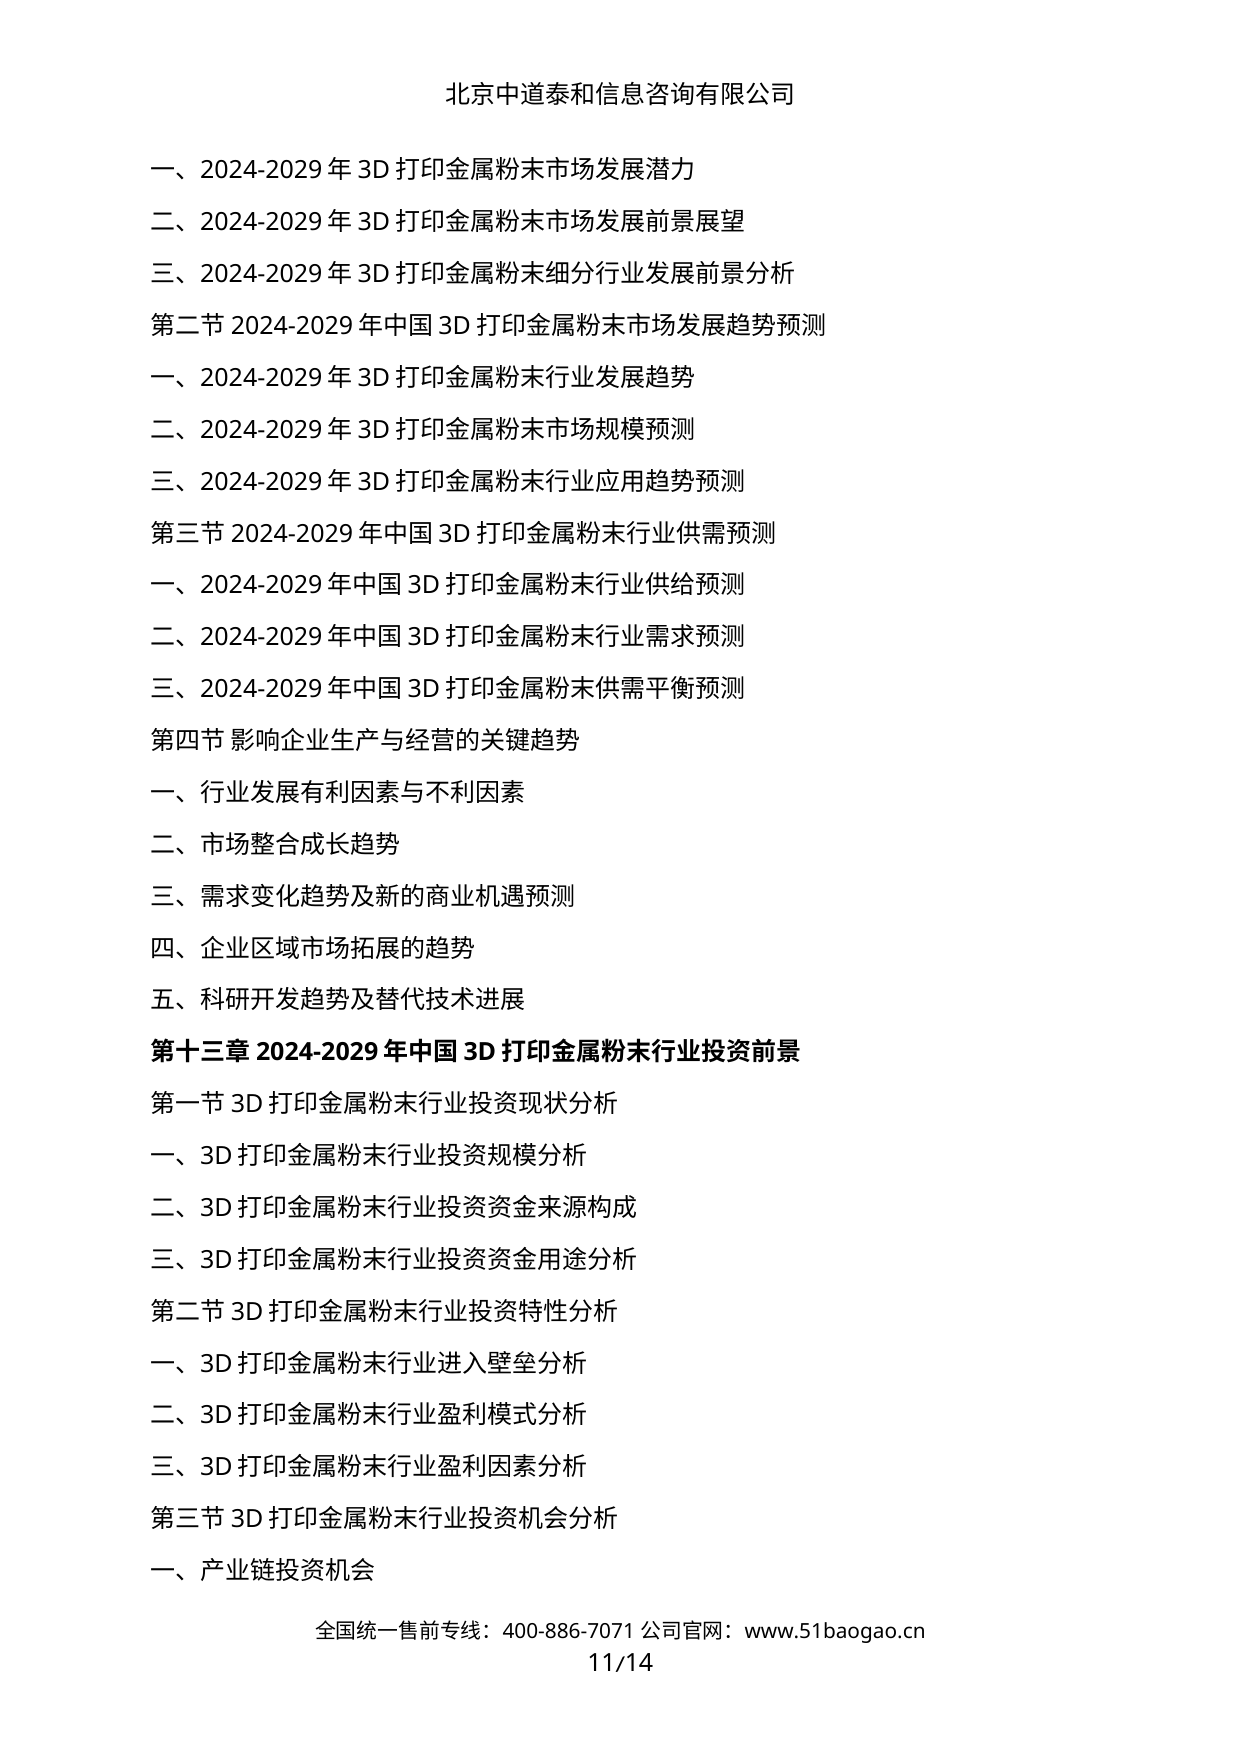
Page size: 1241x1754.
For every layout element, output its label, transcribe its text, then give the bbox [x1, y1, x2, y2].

text 一、2024-2029年3D打印金属粉末行业发展趋势 [150, 357, 1090, 394]
text 三、2024-2029年中国3D打印金属粉末供需平衡预测 [150, 669, 1090, 705]
text 第二节 3D打印金属粉末行业投资特性分析 [150, 1291, 1090, 1327]
text 三、2024-2029年3D打印金属粉末细分行业发展前景分析 [150, 254, 1090, 290]
text 第十三章 2024-2029年中国3D打印金属粉末行业投资前景 [150, 1032, 1090, 1068]
text 一、2024-2029年中国3D打印金属粉末行业供给预测 [150, 565, 1090, 601]
text 第二节 2024-2029年中国3D打印金属粉末市场发展趋势预测 [150, 306, 1090, 342]
text 二、2024-2029年中国3D打印金属粉末行业需求预测 [150, 617, 1090, 653]
text 三、3D打印金属粉末行业投资资金用途分析 [150, 1239, 1090, 1276]
text 二、3D打印金属粉末行业盈利模式分析 [150, 1395, 1090, 1431]
text 第三节 3D打印金属粉末行业投资机会分析 [150, 1499, 1090, 1535]
text 四、企业区域市场拓展的趋势 [150, 928, 1090, 964]
text 二、2024-2029年3D打印金属粉末市场发展前景展望 [150, 202, 1090, 238]
text 一、2024-2029年3D打印金属粉末市场发展潜力 [150, 150, 1090, 186]
text 三、2024-2029年3D打印金属粉末行业应用趋势预测 [150, 461, 1090, 497]
text 二、3D打印金属粉末行业投资资金来源构成 [150, 1187, 1090, 1224]
text 三、3D打印金属粉末行业盈利因素分析 [150, 1447, 1090, 1483]
text 一、产业链投资机会 [150, 1551, 1090, 1587]
text 一、3D打印金属粉末行业进入壁垒分析 [150, 1343, 1090, 1379]
text 第三节 2024-2029年中国3D打印金属粉末行业供需预测 [150, 513, 1090, 549]
text 五、科研开发趋势及替代技术进展 [150, 980, 1090, 1016]
text 一、3D打印金属粉末行业投资规模分析 [150, 1136, 1090, 1172]
text 第四节 影响企业生产与经营的关键趋势 [150, 721, 1090, 757]
text 第一节 3D打印金属粉末行业投资现状分析 [150, 1084, 1090, 1120]
text 三、需求变化趋势及新的商业机遇预测 [150, 876, 1090, 912]
text 一、行业发展有利因素与不利因素 [150, 772, 1090, 809]
text 二、市场整合成长趋势 [150, 824, 1090, 861]
text 二、2024-2029年3D打印金属粉末市场规模预测 [150, 409, 1090, 446]
